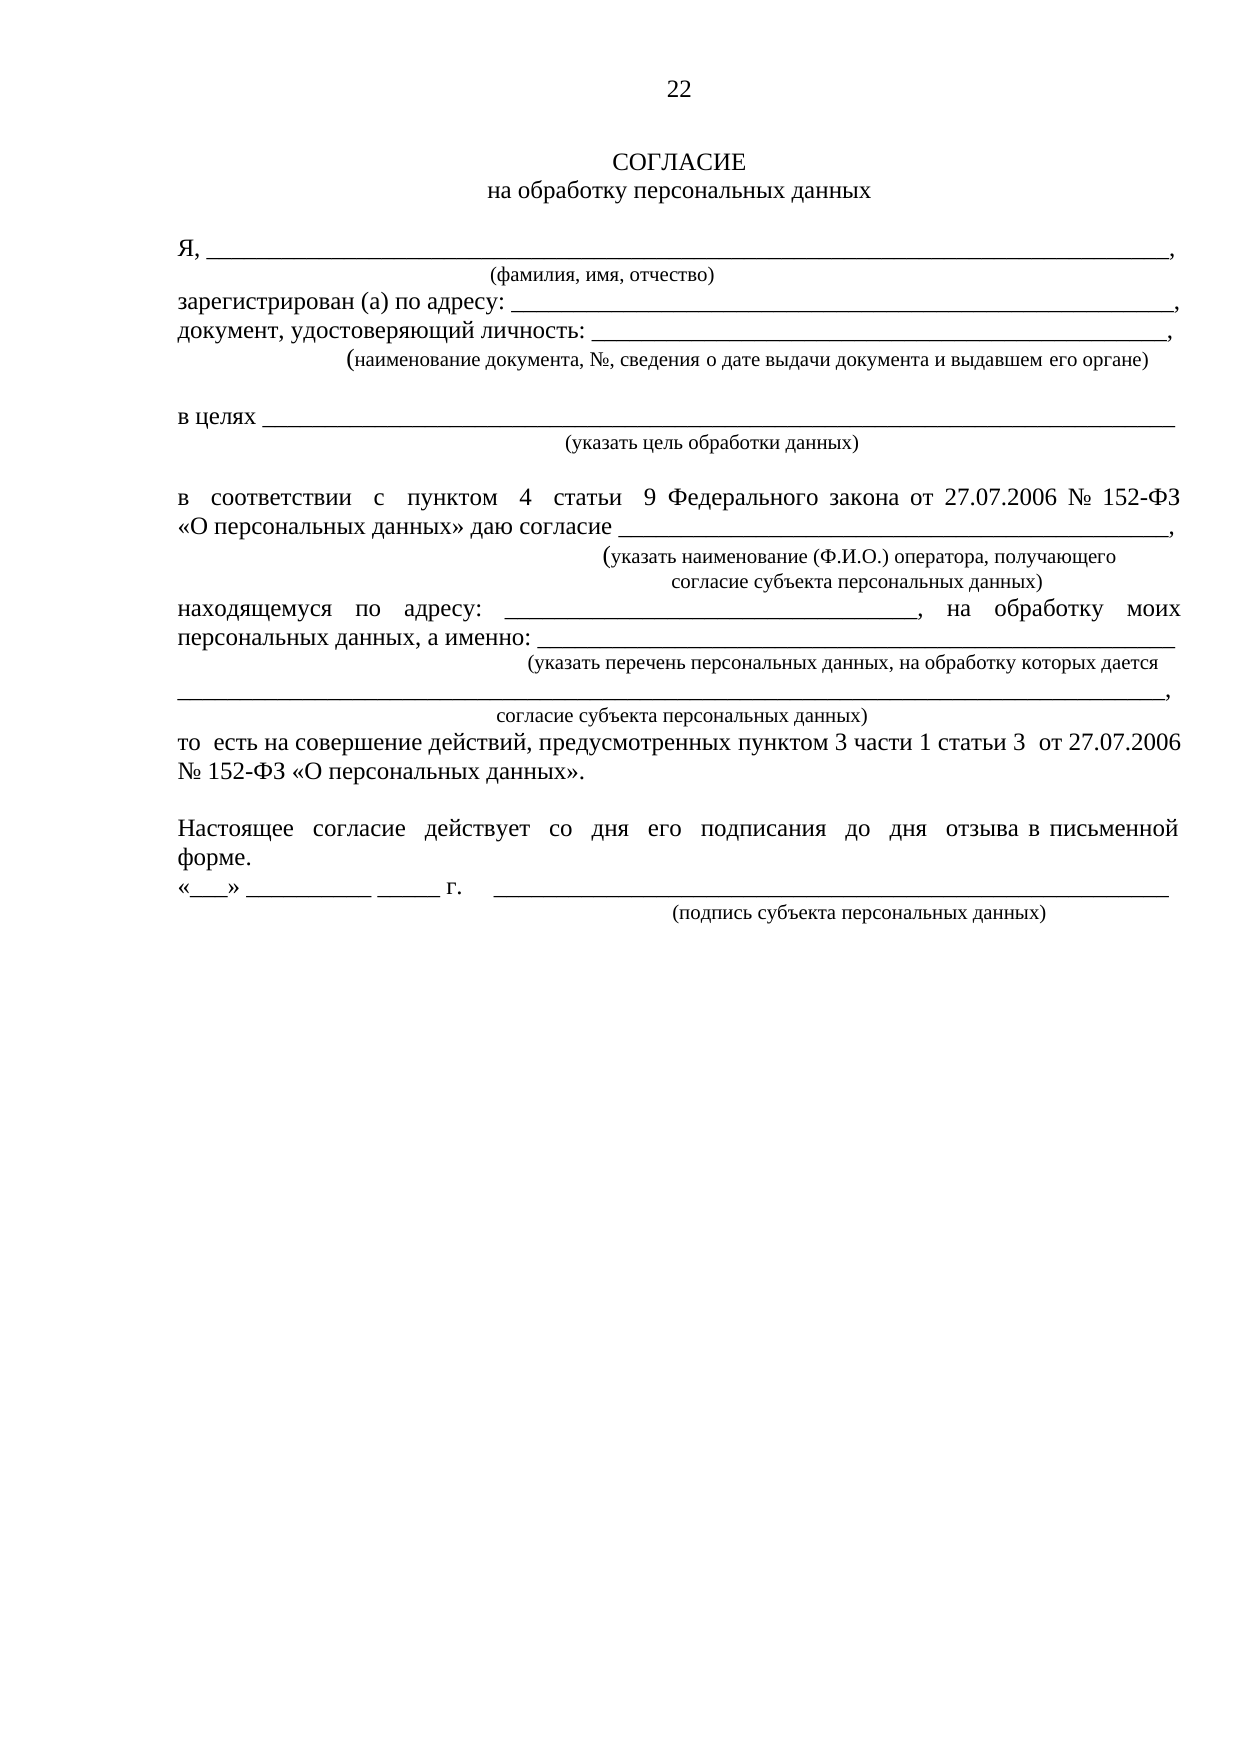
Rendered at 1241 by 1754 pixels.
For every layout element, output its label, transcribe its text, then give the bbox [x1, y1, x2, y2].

text согласие субъекта персональных данных) [177, 569, 1181, 593]
text то есть на совершение действий, предусмотренных пунктом 3 части 1 статьи 3 от 27.07.2006 № 152-ФЗ «О персональных данных». [177, 727, 1181, 785]
text на обработку персональных данных [177, 176, 1181, 204]
text (указать перечень персональных данных, на обработку которых дается [177, 650, 1181, 674]
text документ, удостоверяющий личность: ______________________________________________, [177, 315, 1181, 343]
text Я, _____________________________________________________________________________, [177, 233, 1181, 262]
text (указать цель обработки данных) [177, 430, 1181, 454]
text (подпись субъекта персональных данных) [177, 900, 1181, 924]
text СОГЛАСИЕ [177, 147, 1181, 176]
text «___» __________ _____ г. ______________________________________________________ [177, 871, 1181, 900]
text _______________________________________________________________________________, [177, 674, 1181, 703]
text (фамилия, имя, отчество) [177, 262, 1181, 286]
text в соответствии с пунктом 4 статьи 9 Федерального закона от 27.07.2006 № 152-ФЗ «О персональных данных» даю согласие ____________________________________________, [177, 482, 1181, 540]
text (наименование документа, №, сведения о дате выдачи документа и выдавшем его органе) [177, 343, 1181, 372]
text в целях _________________________________________________________________________ [177, 401, 1181, 430]
text Настоящее согласие действует со дня его подписания до дня отзыва в письменной форме. [177, 813, 1181, 871]
text находящемуся по адресу: _________________________________, на обработку моих персональных данных, а именно: ___________________________________________________ [177, 593, 1181, 650]
text зарегистрирован (а) по адресу: _____________________________________________________, [177, 286, 1181, 315]
text согласие субъекта персональных данных) [177, 703, 1181, 727]
text (указать наименование (Ф.И.О.) оператора, получающего [177, 540, 1181, 569]
